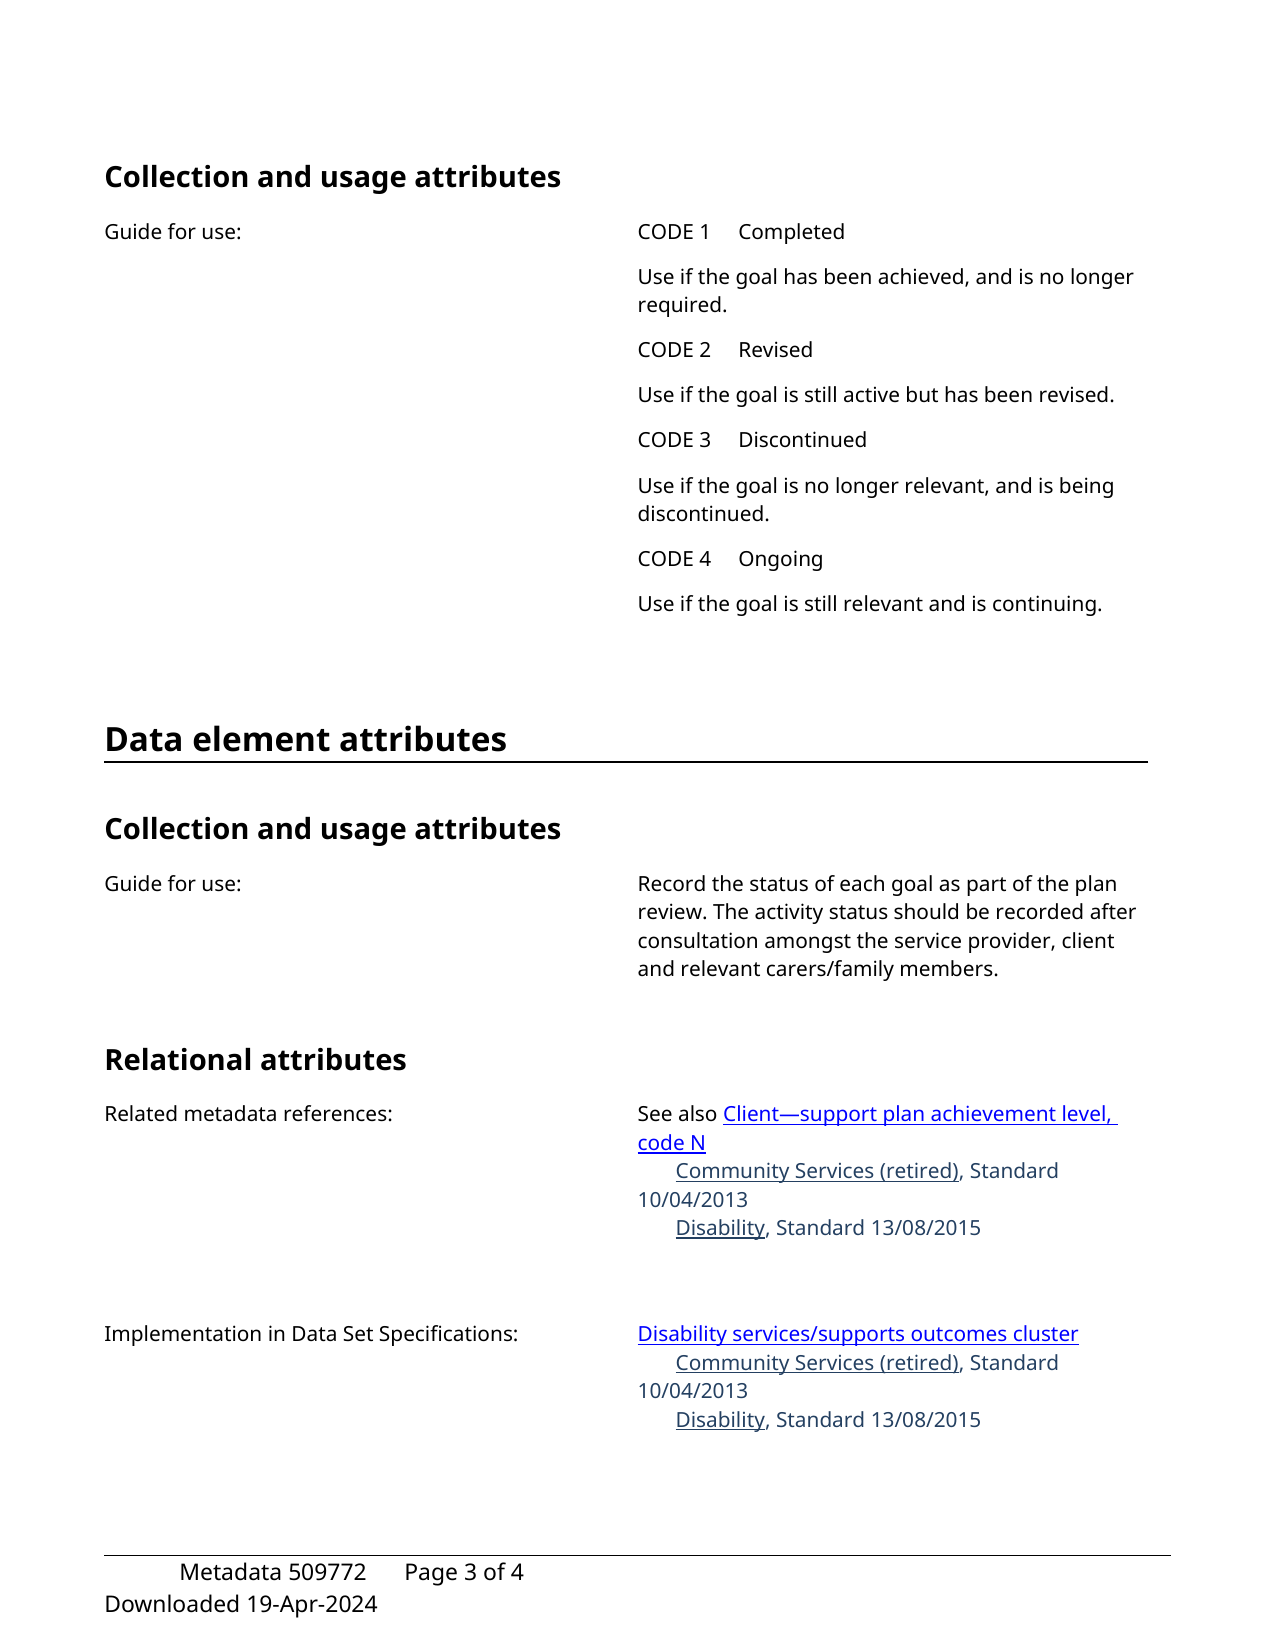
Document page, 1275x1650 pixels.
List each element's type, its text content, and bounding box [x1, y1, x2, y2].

table_cell See also Client—support plan achievement level, code N Community Services (retired), Standard 10/04/2013 Disability, Standard 13/08/2015 [626, 1089, 1159, 1309]
table_cell Related metadata references: [93, 1089, 626, 1309]
table_cell Guide for use: [93, 859, 626, 993]
table_cell CODE 1 Completed Use if the goal has been achieved, and is no longer required. CODE 2 Revised Use if the goal is still active but has been revised. CODE 3 Discontinued Use if the goal is no longer relevant, and is being discontinued. CODE 4 Ongoing Use if the goal is still relevant and is continuing. [626, 206, 1159, 628]
table_cell Relational attributes [93, 993, 1159, 1089]
table_header Data element attributes [93, 691, 1159, 763]
table_cell Disability services/supports outcomes cluster Community Services (retired), Standard 10/04/2013 Disability, Standard 13/08/2015 [626, 1309, 1159, 1501]
table_cell Guide for use: [93, 206, 626, 628]
table_cell Implementation in Data Set Specifications: [93, 1309, 626, 1501]
table_cell Record the status of each goal as part of the plan review. The activity status should be recorded after consultation amongst the service provider, client and relevant carers/family members. [626, 859, 1159, 993]
table_cell Collection and usage attributes [93, 763, 1159, 859]
table_header Collection and usage attributes [93, 110, 1159, 206]
